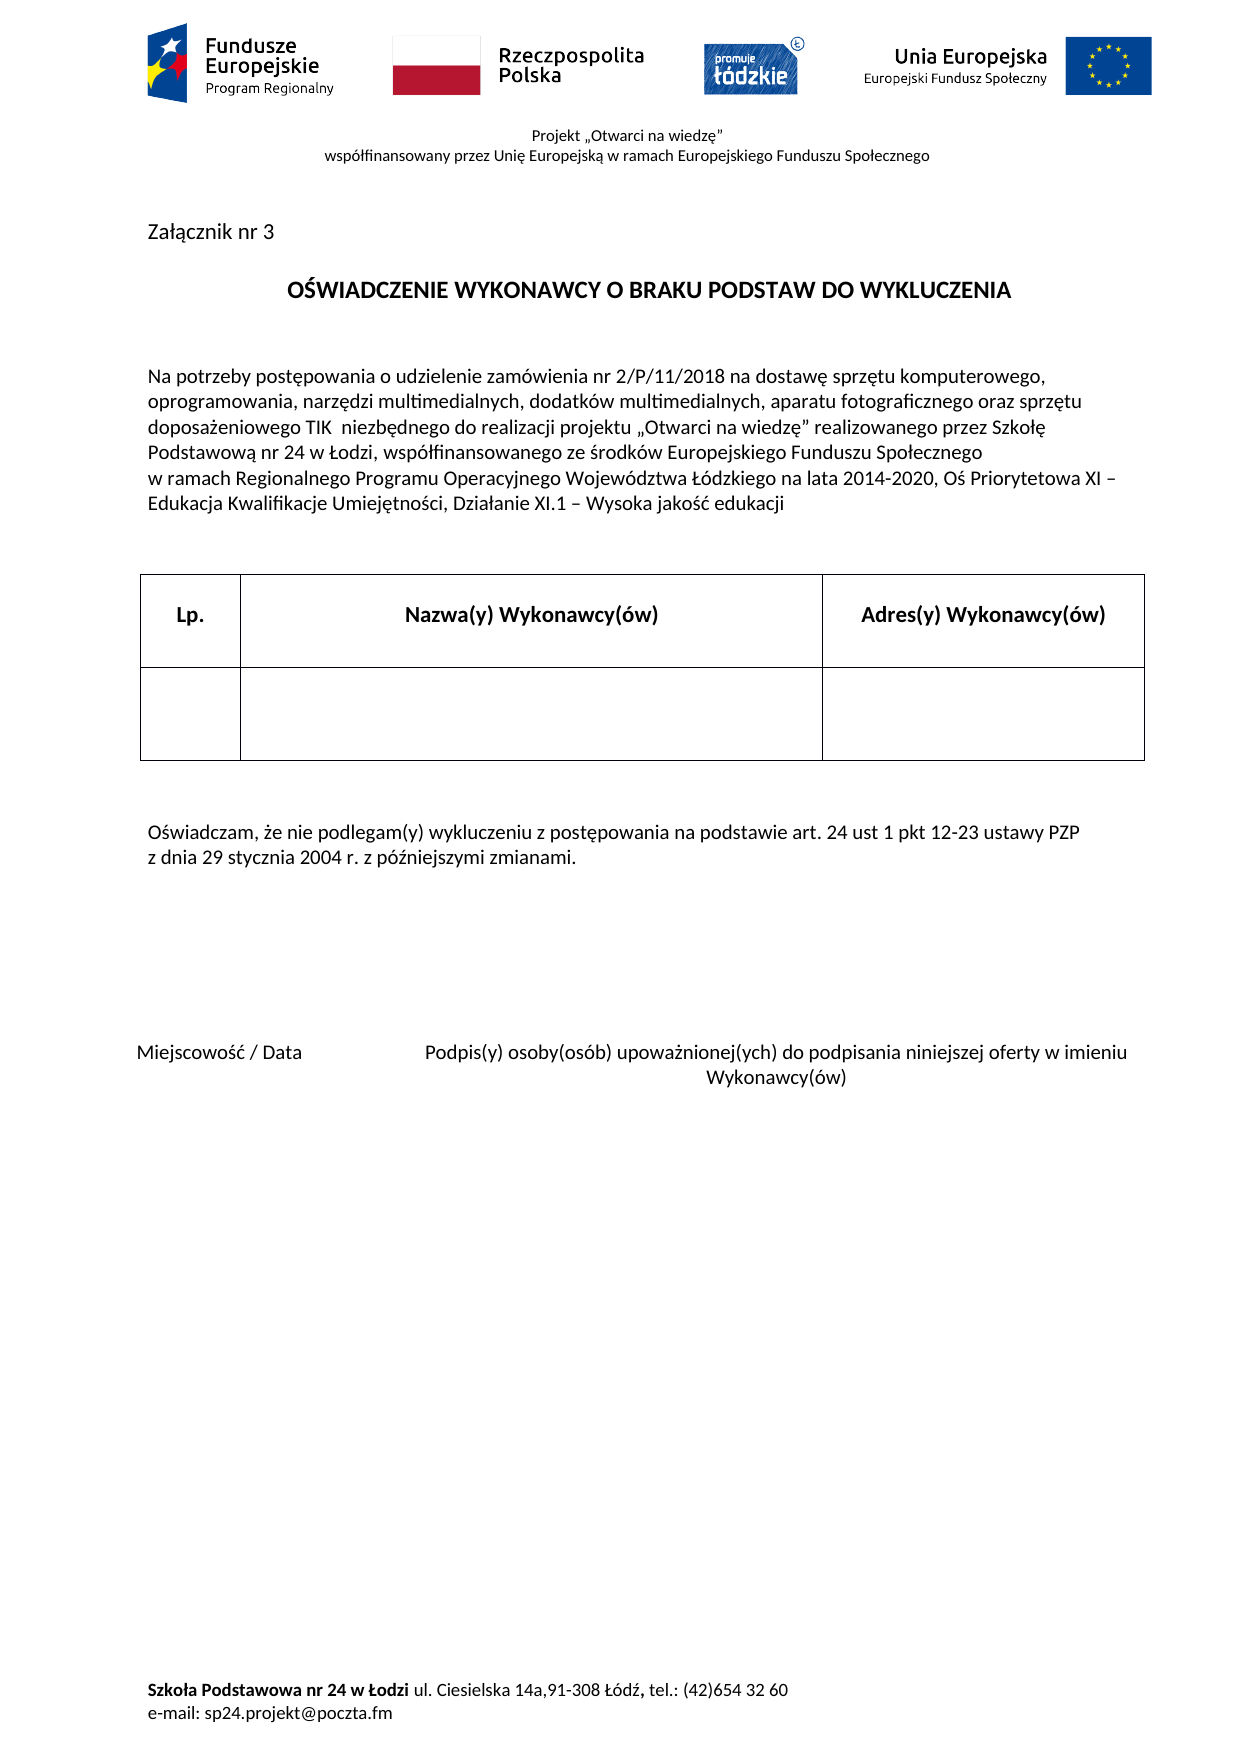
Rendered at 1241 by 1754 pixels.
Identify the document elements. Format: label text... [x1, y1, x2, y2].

table_header Adres(y) Wykonawcy(ów) [823, 575, 1144, 667]
table_header Miejscowość / Data [136, 1039, 413, 1102]
text OŚWIADCZENIE WYKONAWCY O BRAKU PODSTAW DO WYKLUCZENIA [148, 275, 1152, 305]
text w ramach Regionalnego Programu Operacyjnego Województwa Łódzkiego na lata 2014-2020, Oś Priorytetowa XI – Edukacja Kwalifikacje Umiejętności, Działanie XI.1 – Wysoka jakość edukacji [148, 465, 1152, 516]
table_header Podpis(y) osoby(osób) upoważnionej(ych) do podpisania niniejszej oferty w imieniu Wykonawcy(ów) [413, 1039, 1140, 1102]
table_header Lp. [141, 575, 240, 667]
text z dnia 29 stycznia 2004 r. z późniejszymi zmianami. [148, 844, 1152, 870]
text Oświadczam, że nie podlegam(y) wykluczeniu z postępowania na podstawie art. 24 ust 1 pkt 12-23 ustawy PZP [148, 819, 1152, 844]
table_cell [141, 668, 240, 760]
table_cell [241, 668, 822, 760]
table_cell [823, 668, 1144, 760]
text Załącznik nr 3 [148, 217, 1152, 246]
table_header Nazwa(y) Wykonawcy(ów) [241, 575, 822, 667]
picture [147, 23, 1152, 103]
text Na potrzeby postępowania o udzielenie zamówienia nr 2/P/11/2018 na dostawę sprzętu komputerowego, oprogramowania, narzędzi multimedialnych, dodatków multimedialnych, aparatu fotograficznego oraz sprzętu doposażeniowego TIK niezbędnego do realizacji projektu „Otwarci na wiedzę” realizowanego przez Szkołę Podstawową nr 24 w Łodzi, współfinansowanego ze środków Europejskiego Funduszu Społecznego [148, 363, 1152, 465]
